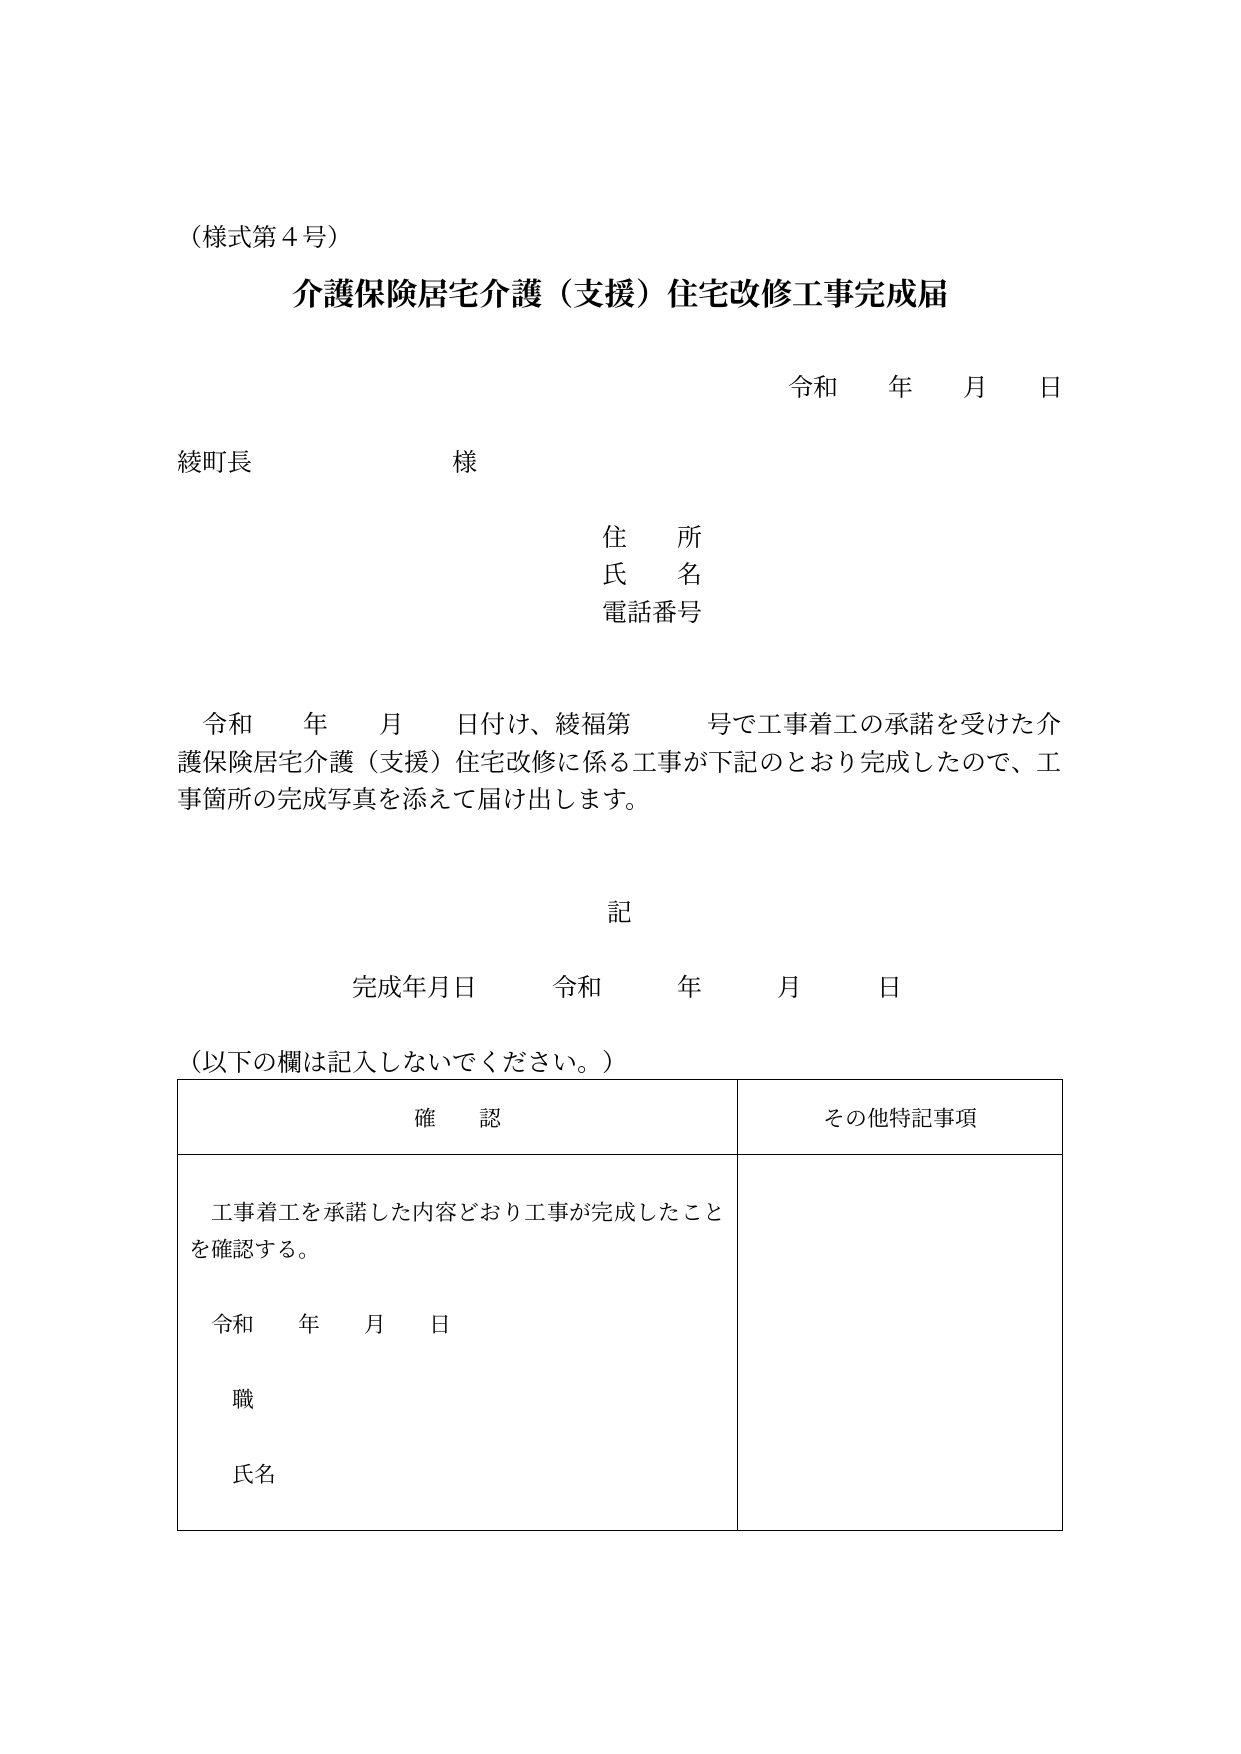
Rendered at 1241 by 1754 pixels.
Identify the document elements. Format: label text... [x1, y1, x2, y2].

table_cell [738, 1155, 1062, 1529]
text 綾町長 様 [177, 442, 1063, 479]
text （様式第４号） [177, 217, 1063, 254]
table_header 確 認 [178, 1080, 737, 1153]
text 住 所 [177, 517, 1063, 554]
text 電話番号 [177, 592, 1063, 629]
table_cell 工事着工を承諾した内容どおり工事が完成したことを確認する。 令和 年 月 日 職 氏名 [178, 1155, 737, 1529]
text 氏 名 [177, 554, 1063, 592]
text 令和 年 月 日付け、綾福第 号で工事着工の承諾を受けた介護保険居宅介護（支援）住宅改修に係る工事が下記のとおり完成したので、工事箇所の完成写真を添えて届け出します。 [177, 704, 1063, 817]
text （以下の欄は記入しないでください。） [177, 1042, 1063, 1079]
text 令和 年 月 日 [177, 367, 1063, 404]
text 介護保険居宅介護（支援）住宅改修工事完成届 [177, 254, 1063, 329]
text 完成年月日 令和 年 月 日 [177, 967, 1063, 1004]
table_header その他特記事項 [738, 1080, 1062, 1153]
subtitle 記 [177, 892, 1063, 929]
